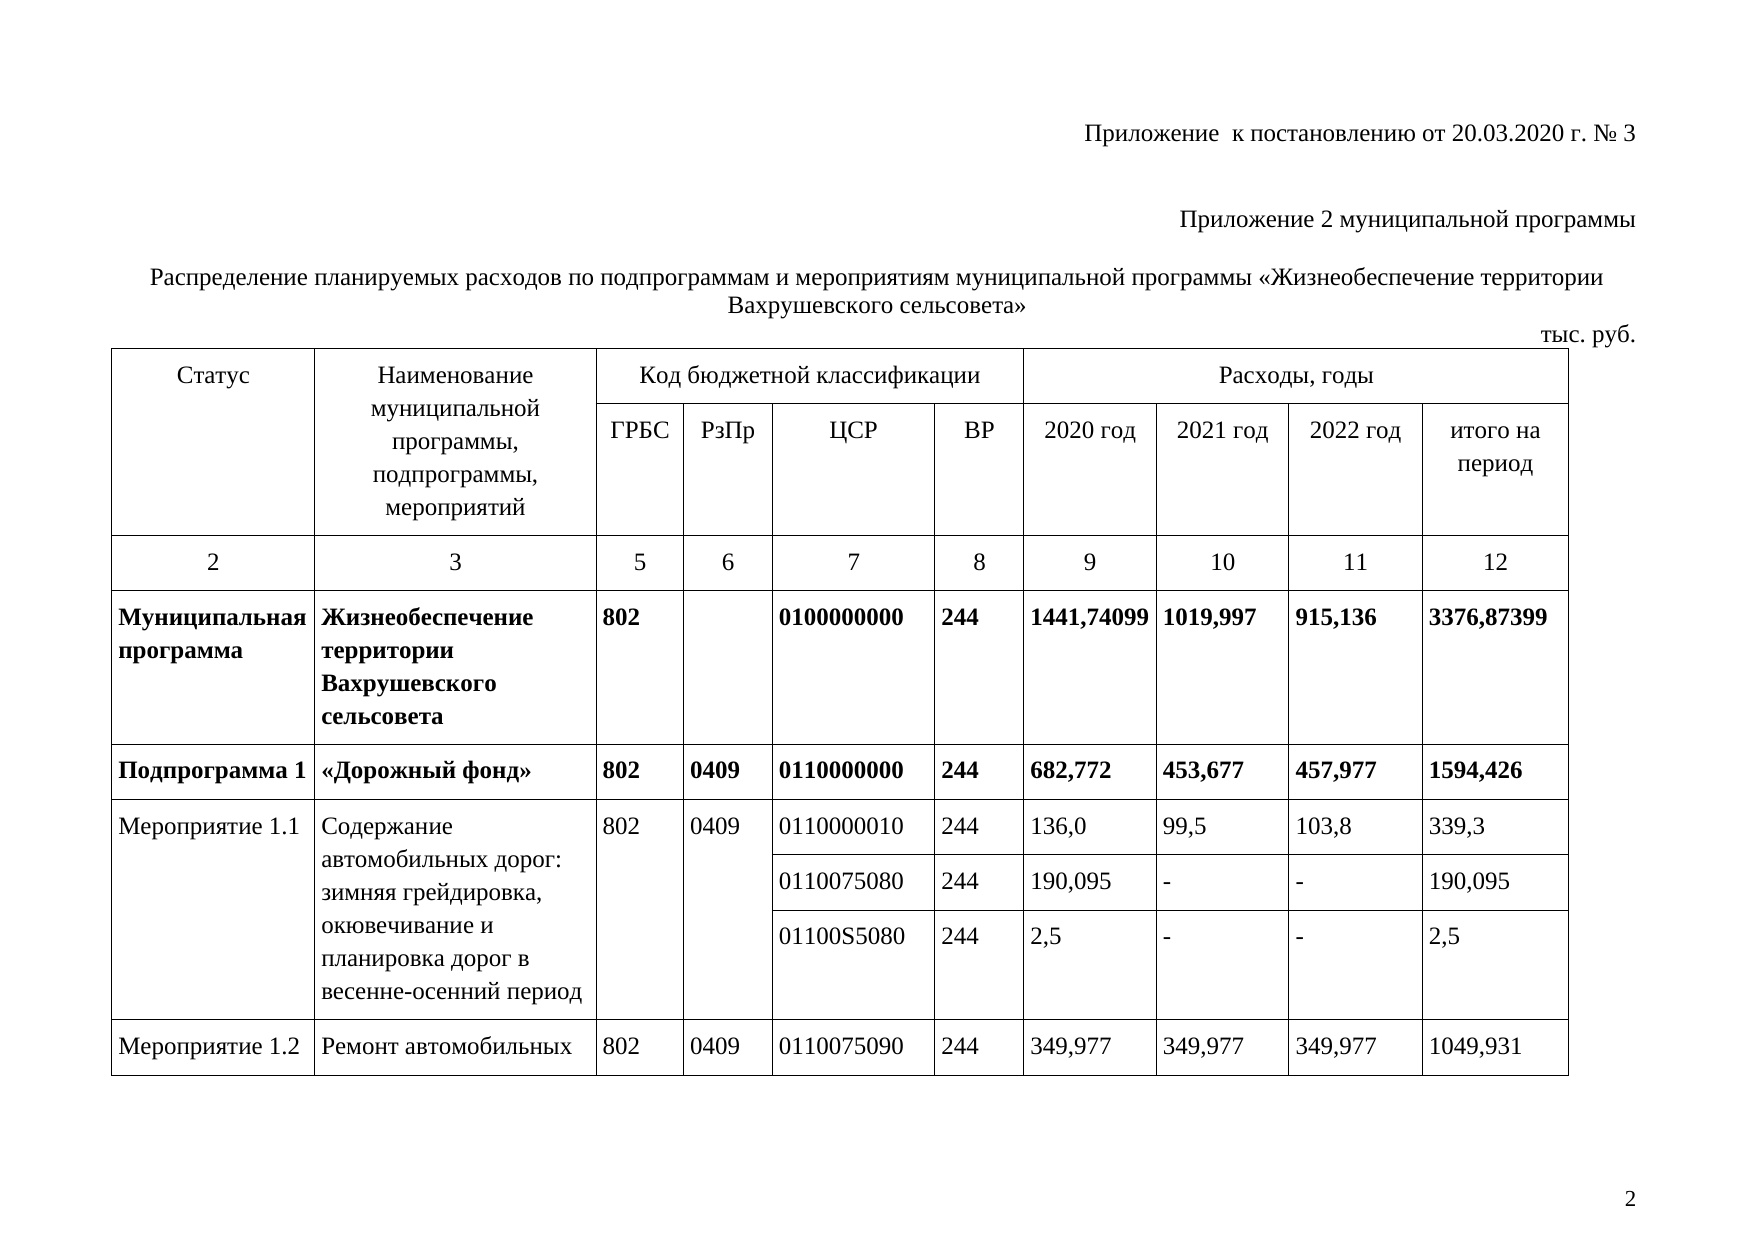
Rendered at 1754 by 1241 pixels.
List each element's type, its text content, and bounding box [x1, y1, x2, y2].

table_cell ЦСР [773, 404, 934, 535]
table_cell Подпрограмма 1 [112, 745, 314, 799]
table_cell 349,977 [1289, 1020, 1422, 1074]
table_cell Мероприятие 1.1 [112, 800, 314, 1019]
table_cell - [1289, 855, 1422, 909]
table_cell 1019,997 [1157, 591, 1288, 744]
table_cell 3376,87399 [1423, 591, 1568, 744]
table_cell РзПр [684, 404, 772, 535]
table_cell 244 [935, 911, 1023, 1019]
table_cell 802 [597, 1020, 683, 1074]
table_cell - [1157, 855, 1288, 909]
table_cell 244 [935, 591, 1023, 744]
table_cell [684, 591, 772, 744]
table_cell 457,977 [1289, 745, 1422, 799]
table_cell 12 [1423, 536, 1568, 590]
table_cell 99,5 [1157, 800, 1288, 854]
text Приложение к постановлению от 20.03.2020 г. № 3 [118, 118, 1636, 147]
table_cell 1049,931 [1423, 1020, 1568, 1074]
table_cell 0110000000 [773, 745, 934, 799]
table_cell 244 [935, 800, 1023, 854]
table_cell Содержание автомобильных дорог: зимняя грейдировка, окювечивание и планировка дорог в весенне-осенний период [315, 800, 596, 1019]
table_cell «Дорожный фонд» [315, 745, 596, 799]
table_cell 9 [1024, 536, 1156, 590]
table_cell 1441,74099 [1024, 591, 1156, 744]
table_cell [315, 1020, 596, 1074]
table_cell - [1157, 911, 1288, 1019]
table_cell 915,136 [1289, 591, 1422, 744]
table_cell 6 [684, 536, 772, 590]
table_cell 2,5 [1423, 911, 1568, 1019]
table_cell 0409 [684, 800, 772, 1019]
table_cell 136,0 [1024, 800, 1156, 854]
table_cell 0409 [684, 1020, 772, 1074]
table_cell 1594,426 [1423, 745, 1568, 799]
table_cell 339,3 [1423, 800, 1568, 854]
table_cell 2021 год [1157, 404, 1288, 535]
table_cell 453,677 [1157, 745, 1288, 799]
table_cell 190,095 [1423, 855, 1568, 909]
table_cell 2020 год [1024, 404, 1156, 535]
table_cell 103,8 [1289, 800, 1422, 854]
table_header Наименование муниципальной программы, подпрограммы, мероприятий [315, 349, 596, 535]
table_cell 349,977 [1157, 1020, 1288, 1074]
table_cell 2 [112, 536, 314, 590]
table_cell 11 [1289, 536, 1422, 590]
text Распределение планируемых расходов по подпрограммам и мероприятиям муниципальной программы «Жизнеобеспечение территории Вахрушевского сельсовета» [118, 262, 1636, 319]
table_cell Муниципальная программа [112, 591, 314, 744]
table_cell итого на период [1423, 404, 1568, 535]
table_cell 244 [935, 745, 1023, 799]
table_cell 0110000010 [773, 800, 934, 854]
table_cell 0110075080 [773, 855, 934, 909]
table_cell 0409 [684, 745, 772, 799]
table_cell ВР [935, 404, 1023, 535]
table_cell 802 [597, 800, 683, 1019]
table_cell 190,095 [1024, 855, 1156, 909]
table_header Расходы, годы [1024, 349, 1568, 403]
table_cell 244 [935, 1020, 1023, 1074]
table_cell 3 [315, 536, 596, 590]
text Приложение 2 муниципальной программы [118, 204, 1636, 233]
table_cell Жизнеобеспечение территории Вахрушевского сельсовета [315, 591, 596, 744]
text тыс. руб. [118, 319, 1636, 348]
table_cell 802 [597, 591, 683, 744]
table_cell 0100000000 [773, 591, 934, 744]
table_cell 01100S5080 [773, 911, 934, 1019]
table_header Статус [112, 349, 314, 535]
table_cell 802 [597, 745, 683, 799]
table_cell 2,5 [1024, 911, 1156, 1019]
table_cell 5 [597, 536, 683, 590]
table_cell 10 [1157, 536, 1288, 590]
table_cell 244 [935, 855, 1023, 909]
table_cell 2022 год [1289, 404, 1422, 535]
table_cell ГРБС [597, 404, 683, 535]
table_cell - [1289, 911, 1422, 1019]
table_cell 0110075090 [773, 1020, 934, 1074]
table_cell 7 [773, 536, 934, 590]
table_cell 682,772 [1024, 745, 1156, 799]
table_cell 8 [935, 536, 1023, 590]
table_cell Мероприятие 1.2 [112, 1020, 314, 1074]
table_cell 349,977 [1024, 1020, 1156, 1074]
table_header Код бюджетной классификации [597, 349, 1023, 403]
